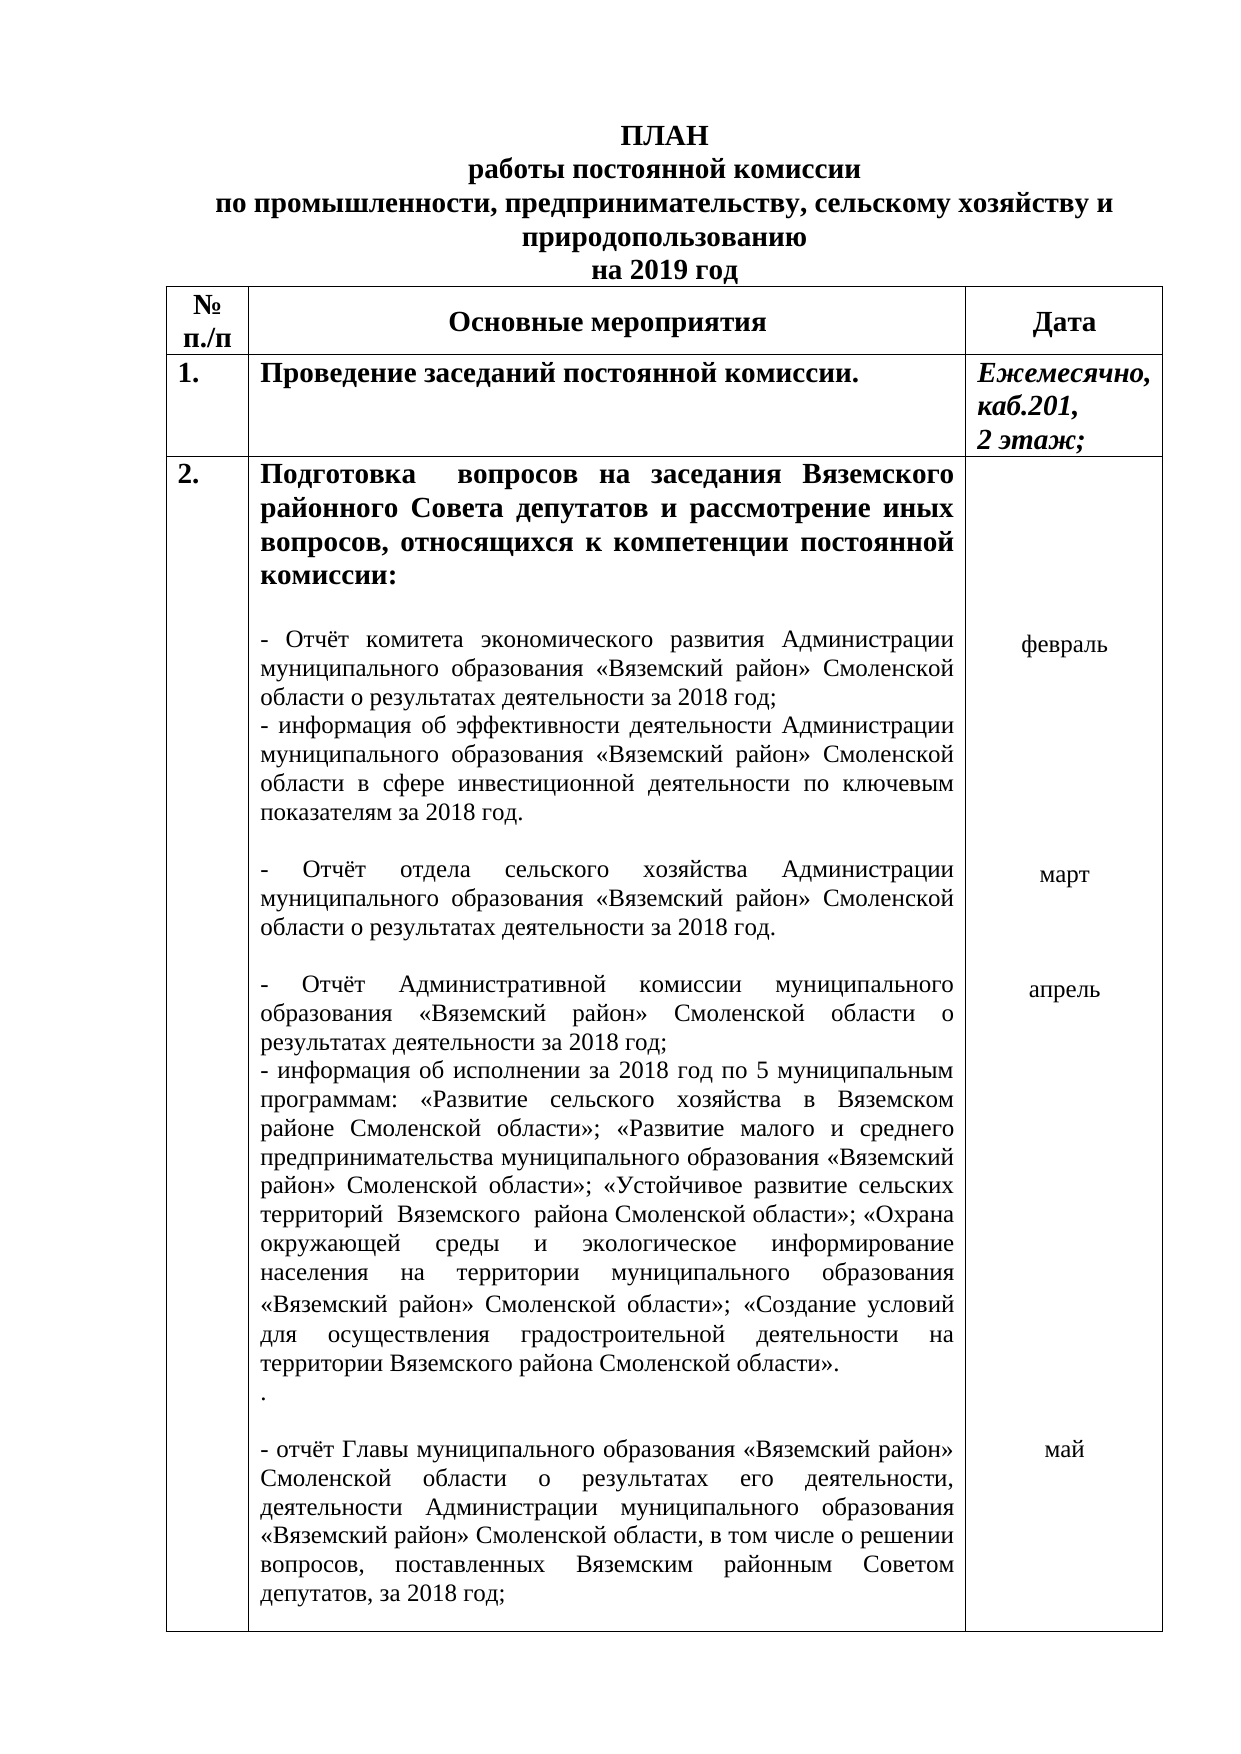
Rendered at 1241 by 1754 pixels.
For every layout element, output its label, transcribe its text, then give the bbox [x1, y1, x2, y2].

text ПЛАН [177, 118, 1152, 152]
table_header Дата [966, 287, 1162, 354]
table_cell 2. [167, 457, 248, 1631]
table_header Основные мероприятия [249, 287, 965, 354]
text работы постоянной комиссии [177, 152, 1152, 185]
table_header № п./п [167, 287, 248, 354]
text на 2019 год [177, 252, 1152, 286]
table_cell Проведение заседаний постоянной комиссии. [249, 355, 965, 456]
table_cell Ежемесячно, каб.201, 2 этаж; [966, 355, 1162, 456]
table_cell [966, 457, 1162, 1631]
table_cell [249, 457, 965, 1631]
text по промышленности, предпринимательству, сельскому хозяйству и природопользованию [177, 185, 1152, 252]
table_cell 1. [167, 355, 248, 456]
